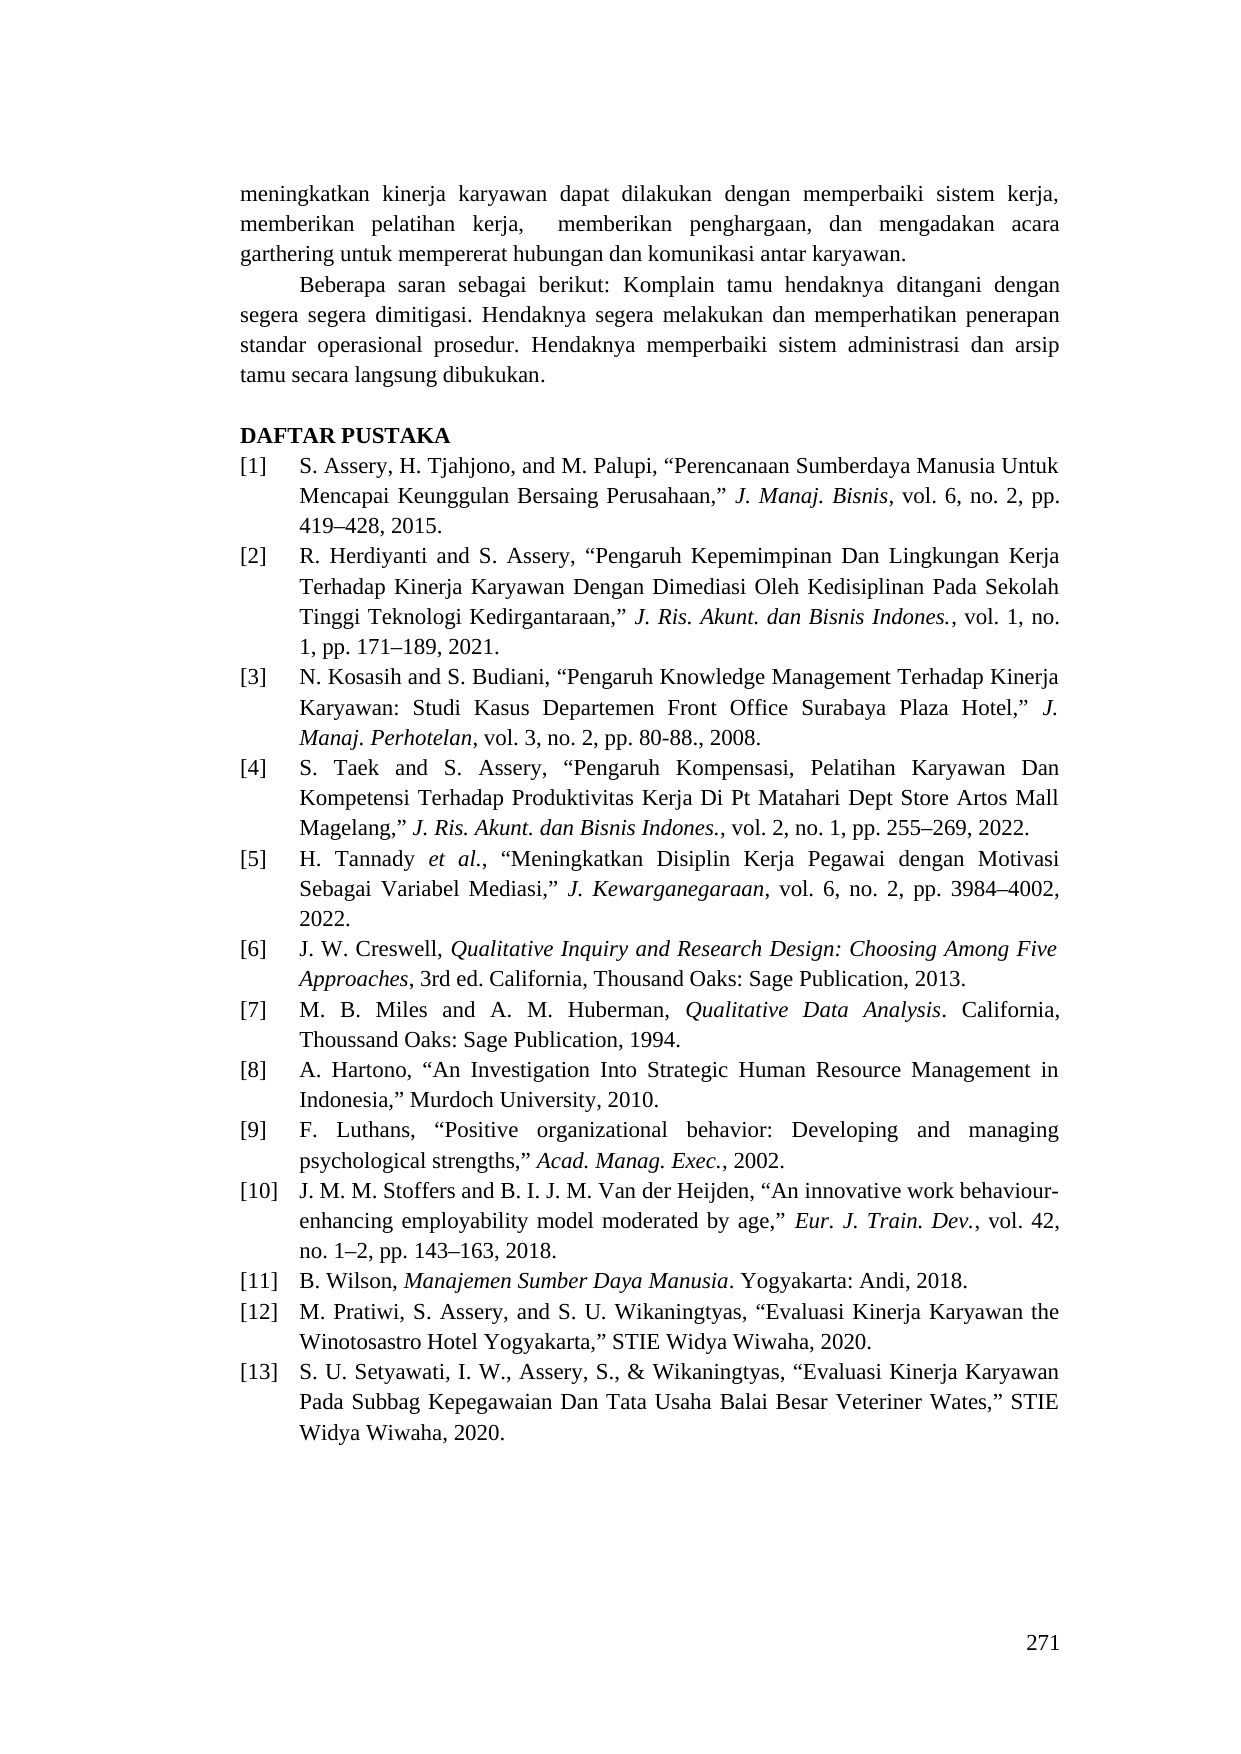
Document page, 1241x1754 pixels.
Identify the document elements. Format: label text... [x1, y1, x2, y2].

text [3] N. Kosasih and S. Budiani, “Pengaruh Knowledge Management Terhadap Kinerja Karyawan: Studi Kasus Departemen Front Office Surabaya Plaza Hotel,” J. Manaj. Perhotelan, vol. 3, no. 2, pp. 80-88., 2008. [240, 663, 1060, 750]
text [240, 180, 1060, 267]
text [4] S. Taek and S. Assery, “Pengaruh Kompensasi, Pelatihan Karyawan Dan Kompetensi Terhadap Produktivitas Kerja Di Pt Matahari Dept Store Artos Mall Magelang,” J. Ris. Akunt. dan Bisnis Indones., vol. 2, no. 1, pp. 255–269, 2022. [240, 754, 1060, 841]
text [12] M. Pratiwi, S. Assery, and S. U. Wikaningtyas, “Evaluasi Kinerja Karyawan the Winotosastro Hotel Yogyakarta,” STIE Widya Wiwaha, 2020. [240, 1298, 1060, 1354]
text [5] H. Tannady et al., “Meningkatkan Disiplin Kerja Pegawai dengan Motivasi Sebagai Variabel Mediasi,” J. Kewarganegaraan, vol. 6, no. 2, pp. 3984–4002, 2022. [240, 844, 1060, 931]
text [11] B. Wilson, Manajemen Sumber Daya Manusia. Yogyakarta: Andi, 2018. [240, 1267, 1060, 1294]
text [6] J. W. Creswell, Qualitative Inquiry and Research Design: Choosing Among Five Approaches, 3rd ed. California, Thousand Oaks: Sage Publication, 2013. [240, 935, 1060, 992]
text [8] A. Hartono, “An Investigation Into Strategic Human Resource Management in Indonesia,” Murdoch University, 2010. [240, 1056, 1060, 1113]
text DAFTAR PUSTAKA [240, 422, 1060, 448]
text [1] S. Assery, H. Tjahjono, and M. Palupi, “Perencanaan Sumberdaya Manusia Untuk Mencapai Keunggulan Bersaing Perusahaan,” J. Manaj. Bisnis, vol. 6, no. 2, pp. 419–428, 2015. [240, 452, 1060, 539]
text [10] J. M. M. Stoffers and B. I. J. M. Van der Heijden, “An innovative work behaviour-enhancing employability model moderated by age,” Eur. J. Train. Dev., vol. 42, no. 1–2, pp. 143–163, 2018. [240, 1177, 1060, 1264]
text [7] M. B. Miles and A. M. Huberman, Qualitative Data Analysis. California, Thoussand Oaks: Sage Publication, 1994. [240, 996, 1060, 1052]
text [13] S. U. Setyawati, I. W., Assery, S., & Wikaningtyas, “Evaluasi Kinerja Karyawan Pada Subbag Kepegawaian Dan Tata Usaha Balai Besar Veteriner Wates,” STIE Widya Wiwaha, 2020. [240, 1358, 1060, 1445]
text Beberapa saran sebagai berikut: Komplain tamu hendaknya ditangani dengan segera segera dimitigasi. Hendaknya segera melakukan dan memperhatikan penerapan standar operasional prosedur. Hendaknya memperbaiki sistem administrasi dan arsip tamu secara langsung dibukukan. [240, 271, 1060, 388]
text [2] R. Herdiyanti and S. Assery, “Pengaruh Kepemimpinan Dan Lingkungan Kerja Terhadap Kinerja Karyawan Dengan Dimediasi Oleh Kedisiplinan Pada Sekolah Tinggi Teknologi Kedirgantaraan,” J. Ris. Akunt. dan Bisnis Indones., vol. 1, no. 1, pp. 171–189, 2021. [240, 542, 1060, 659]
text [9] F. Luthans, “Positive organizational behavior: Developing and managing psychological strengths,” Acad. Manag. Exec., 2002. [240, 1116, 1060, 1173]
